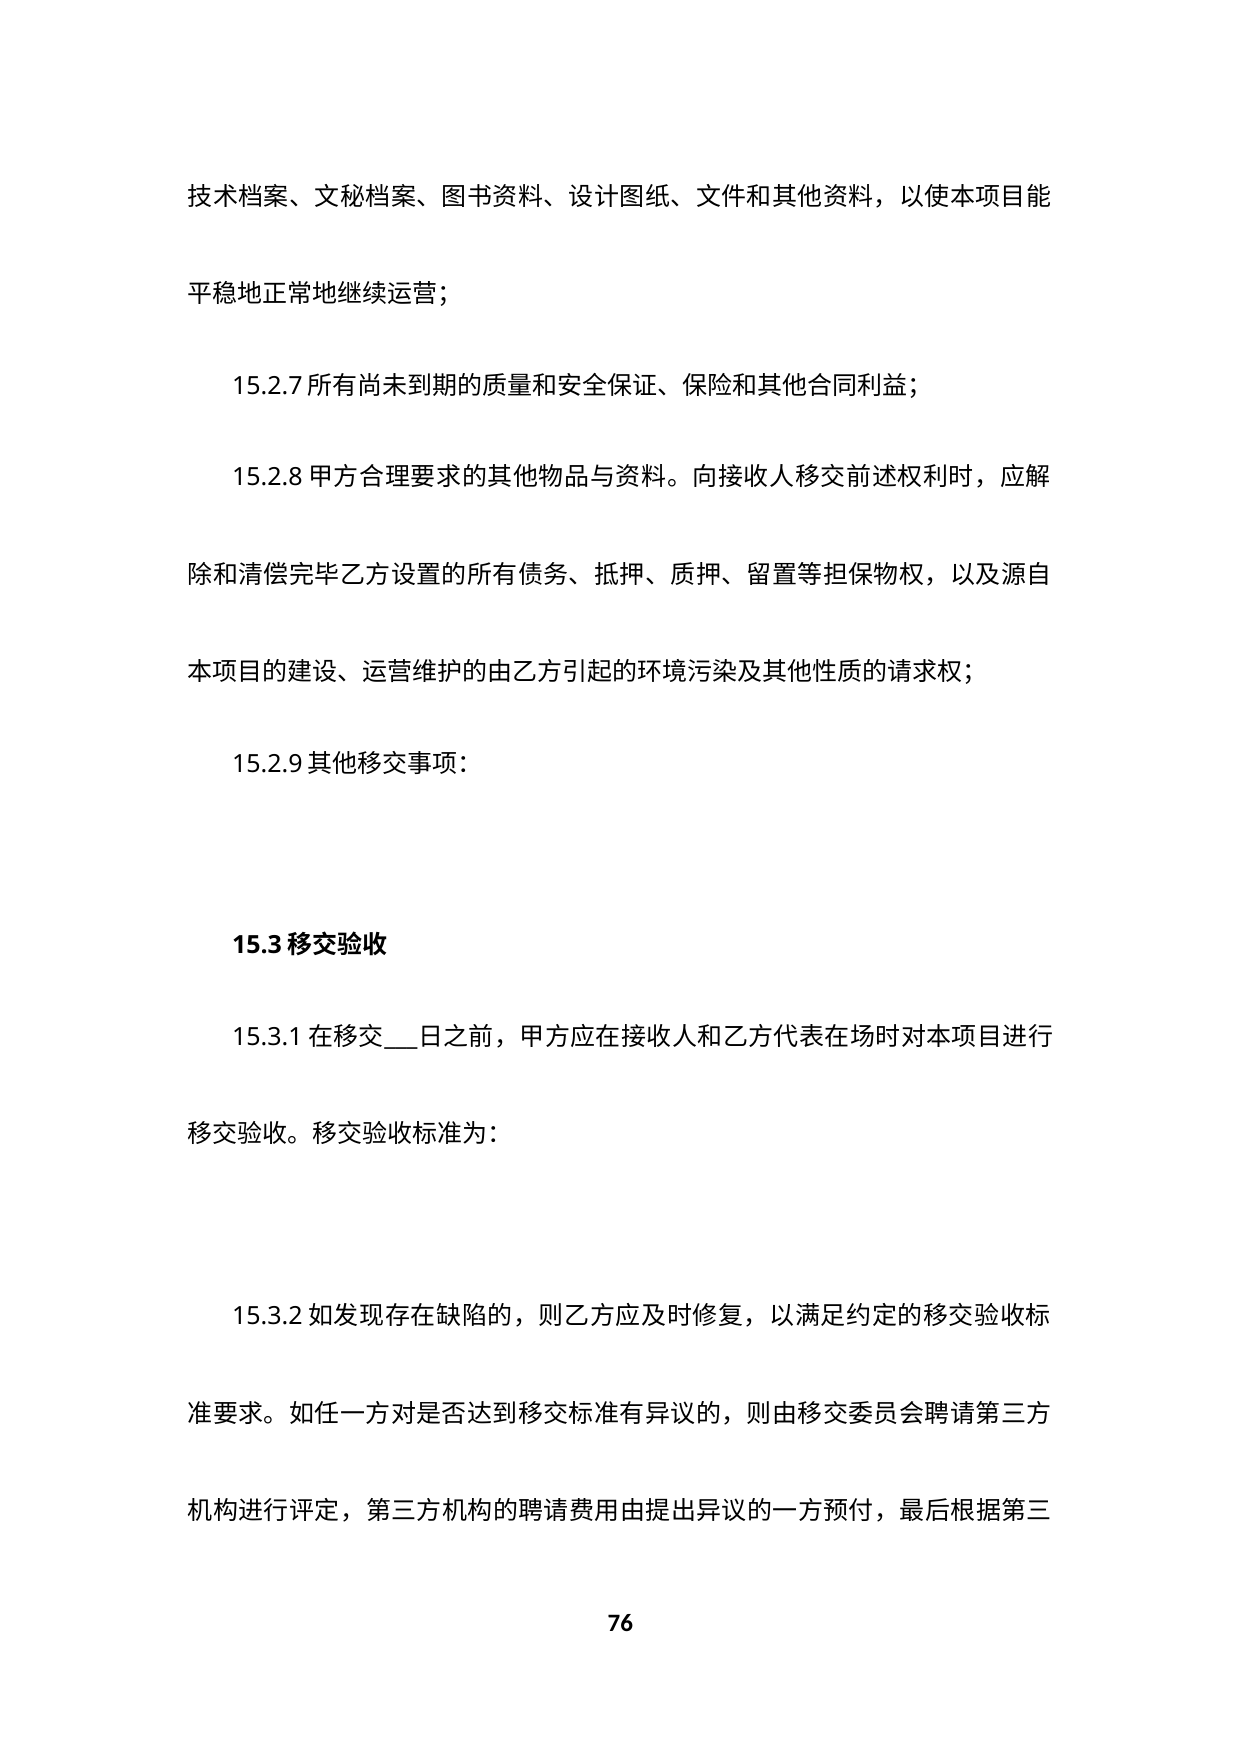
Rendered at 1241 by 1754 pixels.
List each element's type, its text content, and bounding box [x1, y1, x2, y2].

text 15.3.1在移交___日之前，甲方应在接收人和乙方代表在场时对本项目进行移交验收。移交验收标准为： [187, 1002, 1053, 1164]
text 15.2.9其他移交事项： [187, 729, 1053, 794]
text 15.3移交验收 [187, 911, 1053, 976]
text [187, 1281, 1053, 1541]
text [187, 162, 1053, 324]
text 15.2.7所有尚未到期的质量和安全保证、保险和其他合同利益； [187, 351, 1053, 416]
text 15.2.8甲方合理要求的其他物品与资料。向接收人移交前述权利时，应解除和清偿完毕乙方设置的所有债务、抵押、质押、留置等担保物权，以及源自本项目的建设、运营维护的由乙方引起的环境污染及其他性质的请求权； [187, 442, 1053, 702]
